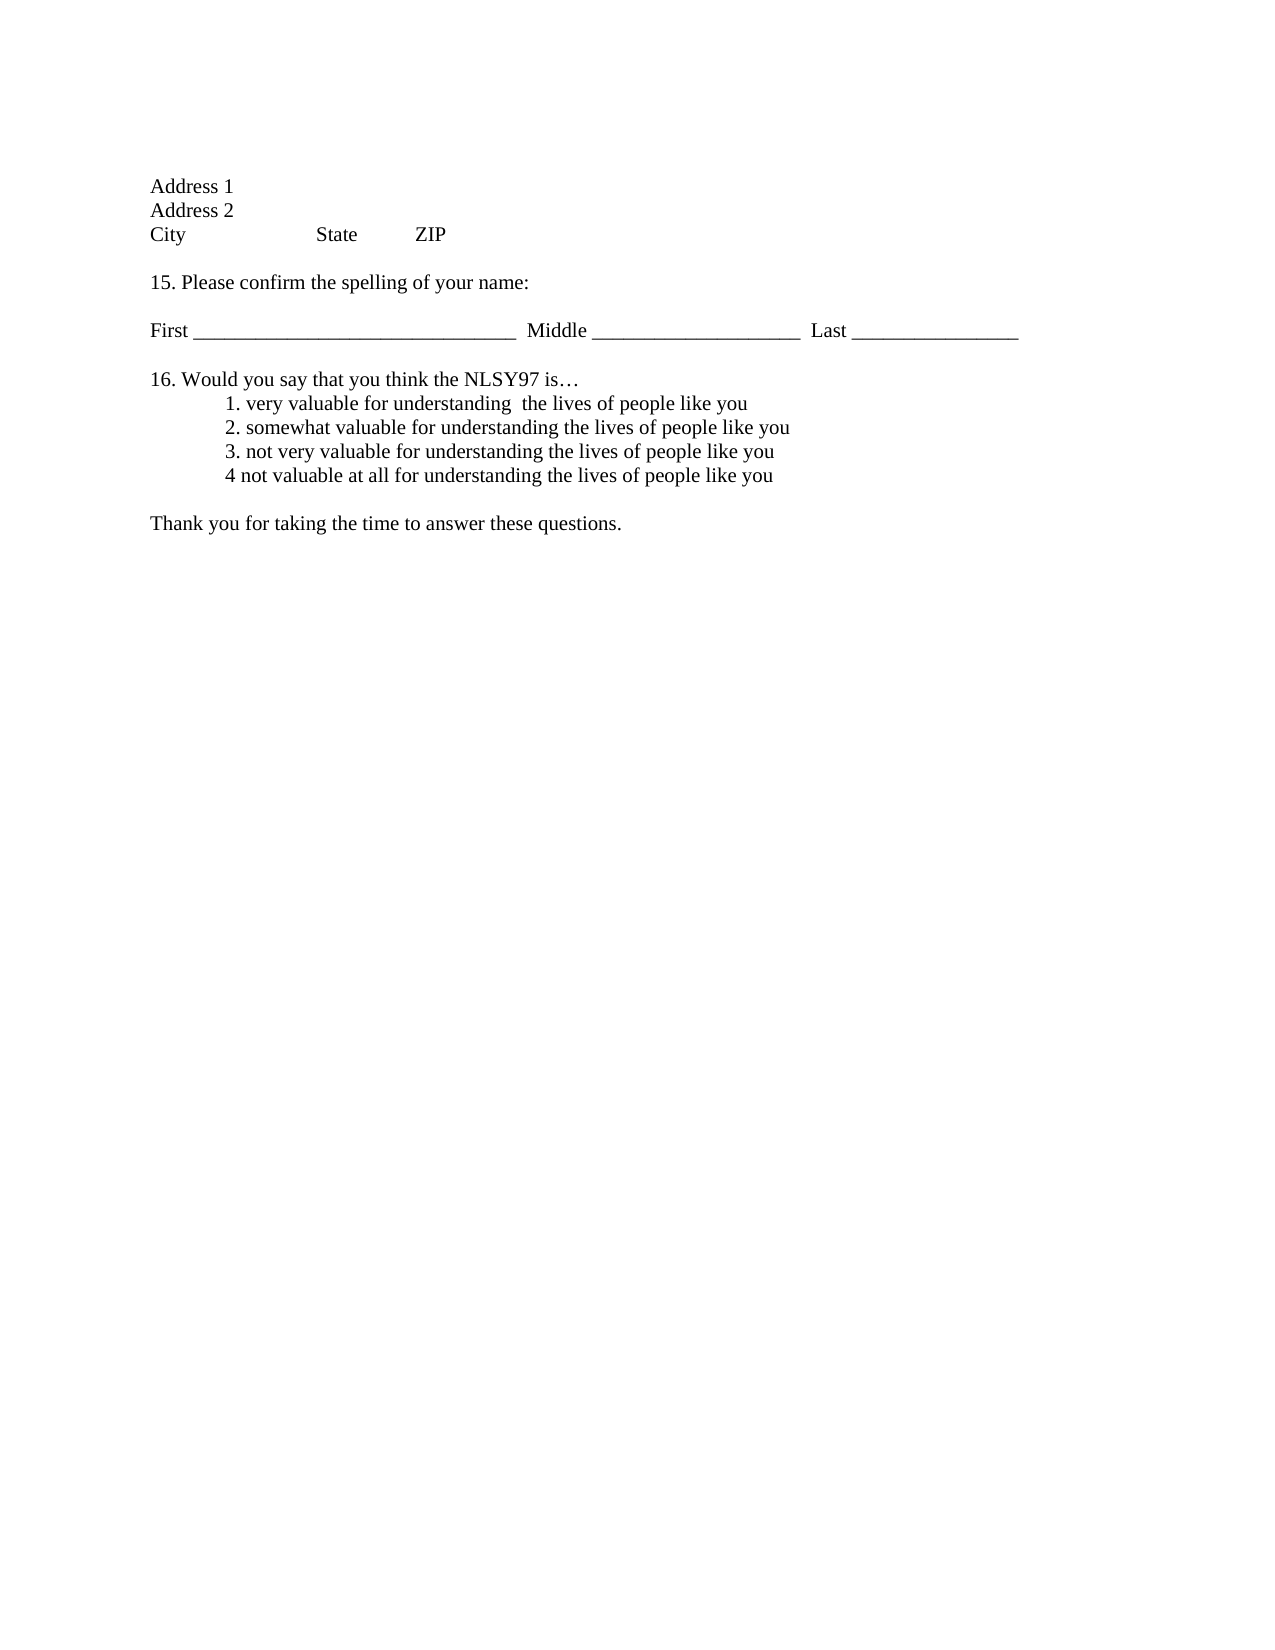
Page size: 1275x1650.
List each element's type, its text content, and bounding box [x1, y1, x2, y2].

text Address 1 [150, 174, 1125, 198]
text 2. somewhat valuable for understanding the lives of people like you [150, 415, 1125, 439]
text 15. Please confirm the spelling of your name: [150, 270, 1125, 294]
text Address 2 [150, 198, 1125, 222]
text 4 not valuable at all for understanding the lives of people like you [150, 463, 1125, 487]
text First _______________________________ Middle ____________________ Last ________________ [150, 318, 1125, 342]
text Thank you for taking the time to answer these questions. [150, 511, 1125, 535]
text City State ZIP [150, 222, 1125, 246]
text 3. not very valuable for understanding the lives of people like you [150, 439, 1125, 463]
text 1. very valuable for understanding the lives of people like you [150, 391, 1125, 415]
text 16. Would you say that you think the NLSY97 is… [150, 367, 1125, 391]
